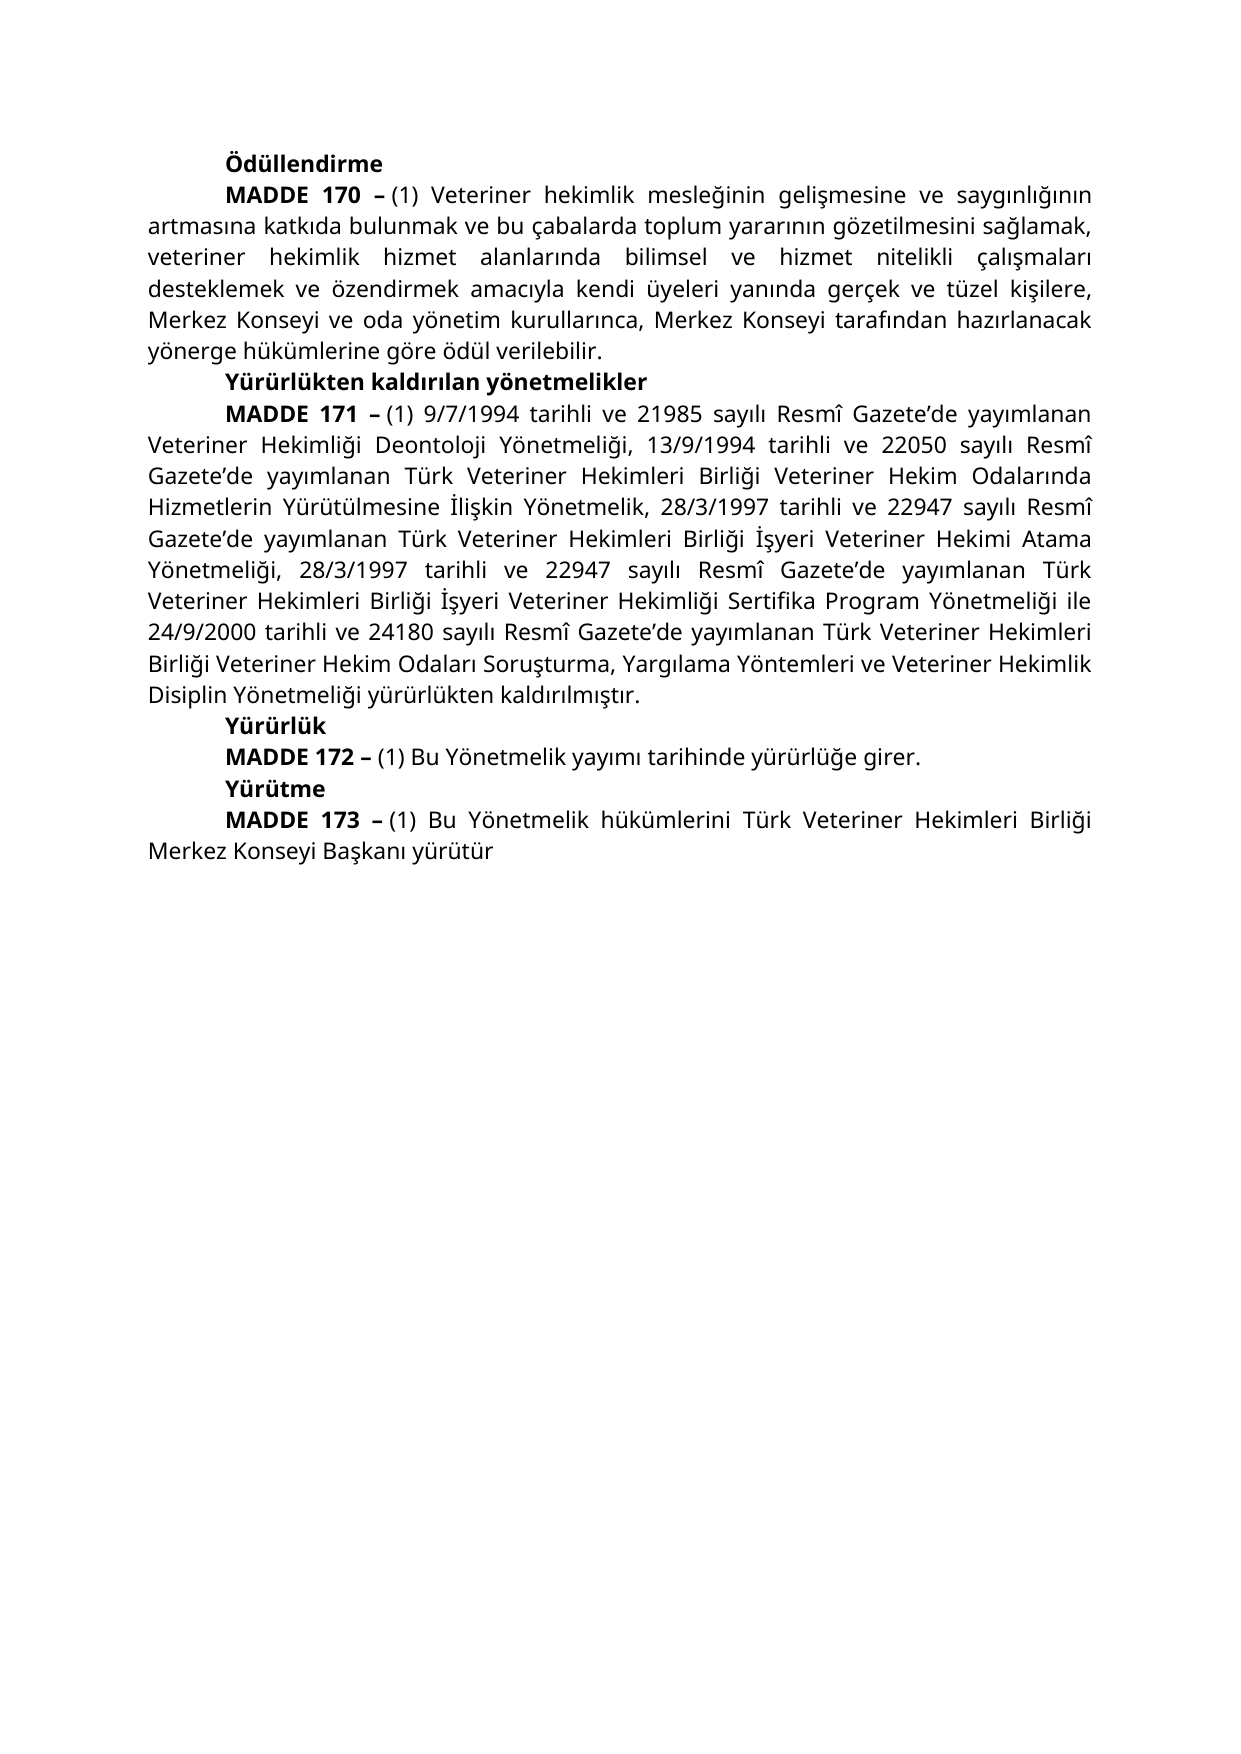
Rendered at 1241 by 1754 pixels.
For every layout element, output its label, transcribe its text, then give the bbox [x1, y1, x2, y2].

text MADDE 170 – (1) Veteriner hekimlik mesleğinin gelişmesine ve saygınlığının artmasına katkıda bulunmak ve bu çabalarda toplum yararının gözetilmesini sağlamak, veteriner hekimlik hizmet alanlarında bilimsel ve hizmet nitelikli çalışmaları desteklemek ve özendirmek amacıyla kendi üyeleri yanında gerçek ve tüzel kişilere, Merkez Konseyi ve oda yönetim kurullarınca, Merkez Konseyi tarafından hazırlanacak yönerge hükümlerine göre ödül verilebilir. [148, 179, 1093, 366]
text Ödüllendirme [148, 148, 1093, 179]
text Yürürlükten kaldırılan yönetmelikler [148, 366, 1093, 398]
text MADDE 172 – (1) Bu Yönetmelik yayımı tarihinde yürürlüğe girer. [148, 741, 1093, 773]
text MADDE 173 – (1) Bu Yönetmelik hükümlerini Türk Veteriner Hekimleri Birliği Merkez Konseyi Başkanı yürütür [148, 804, 1093, 866]
text Yürürlük [148, 710, 1093, 741]
text MADDE 171 – (1) 9/7/1994 tarihli ve 21985 sayılı Resmî Gazete’de yayımlanan Veteriner Hekimliği Deontoloji Yönetmeliği, 13/9/1994 tarihli ve 22050 sayılı Resmî Gazete’de yayımlanan Türk Veteriner Hekimleri Birliği Veteriner Hekim Odalarında Hizmetlerin Yürütülmesine İlişkin Yönetmelik, 28/3/1997 tarihli ve 22947 sayılı Resmî Gazete’de yayımlanan Türk Veteriner Hekimleri Birliği İşyeri Veteriner Hekimi Atama Yönetmeliği, 28/3/1997 tarihli ve 22947 sayılı Resmî Gazete’de yayımlanan Türk Veteriner Hekimleri Birliği İşyeri Veteriner Hekimliği Sertifika Program Yönetmeliği ile 24/9/2000 tarihli ve 24180 sayılı Resmî Gazete’de yayımlanan Türk Veteriner Hekimleri Birliği Veteriner Hekim Odaları Soruşturma, Yargılama Yöntemleri ve Veteriner Hekimlik Disiplin Yönetmeliği yürürlükten kaldırılmıştır. [148, 398, 1093, 710]
text Yürütme [148, 773, 1093, 804]
